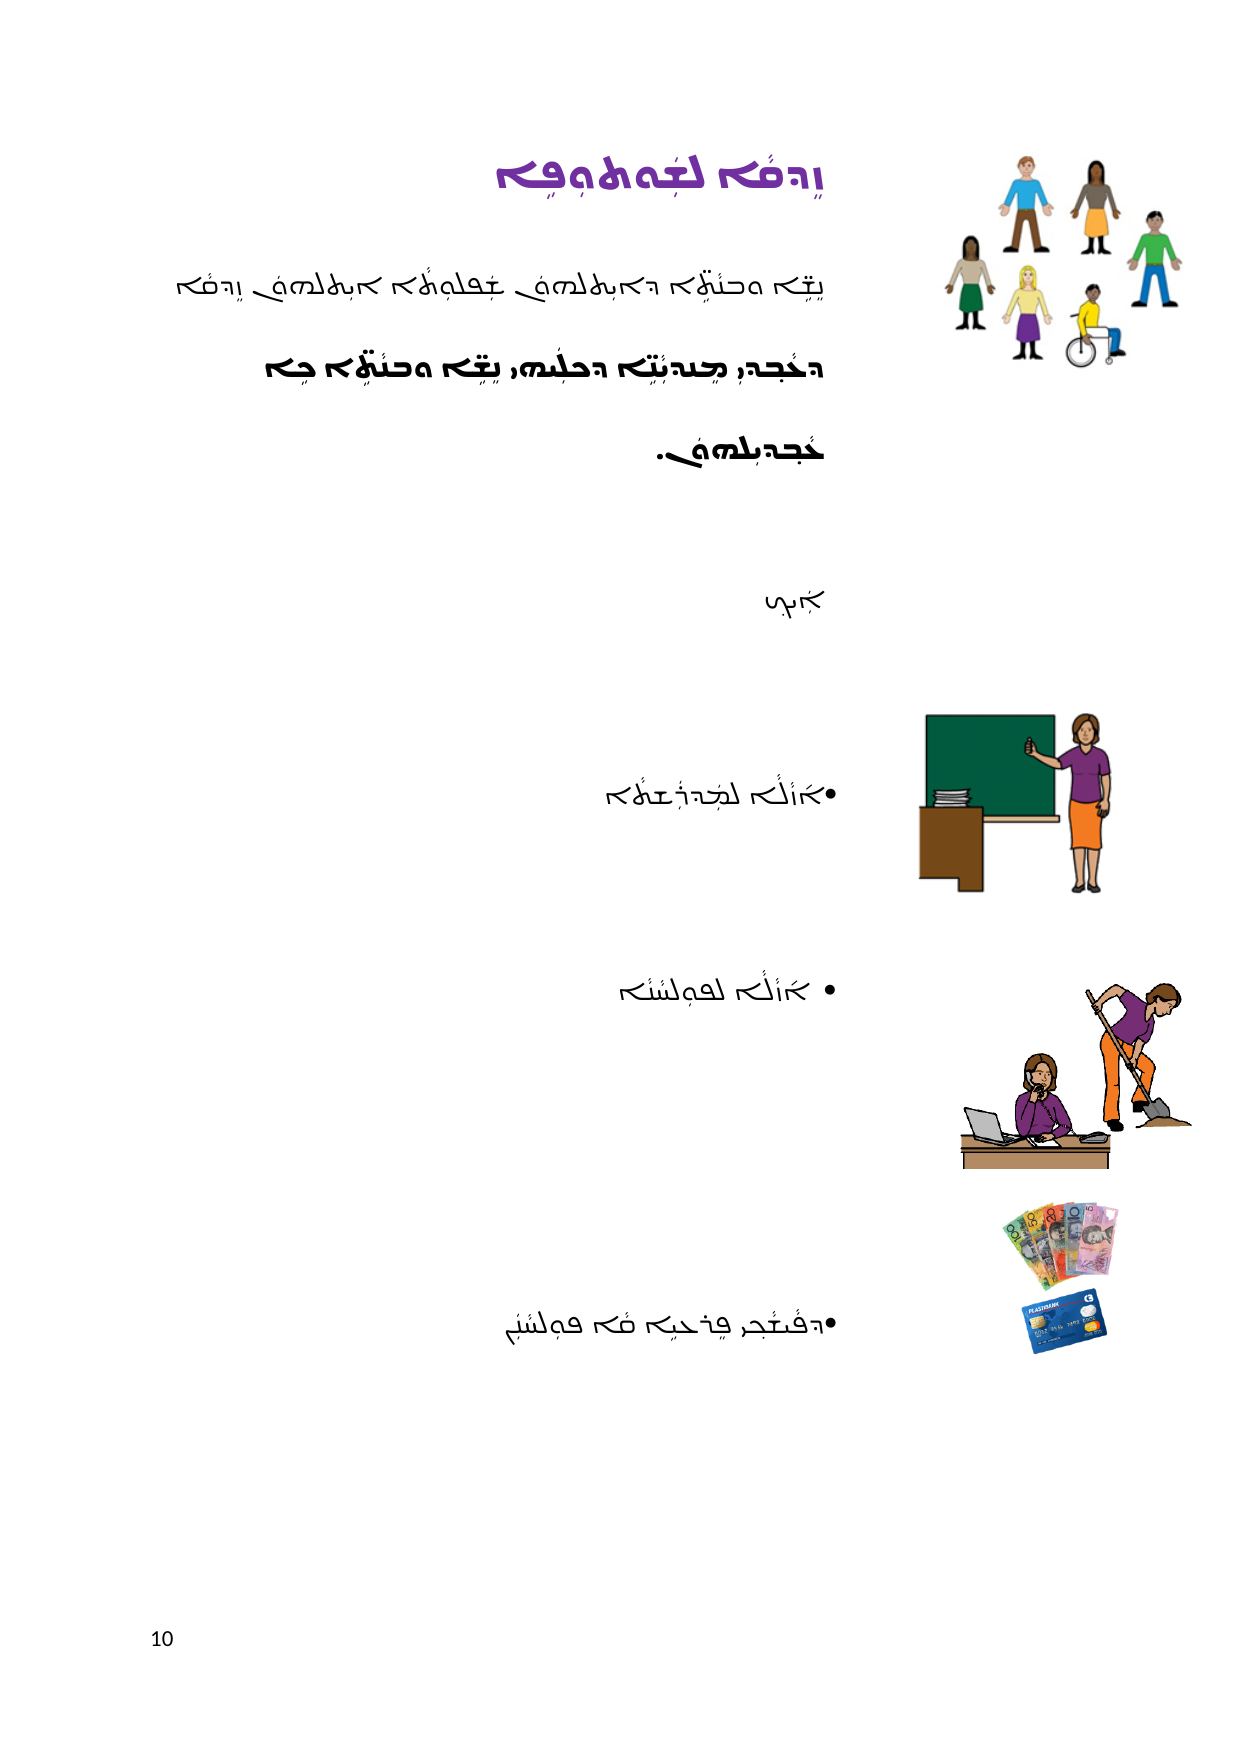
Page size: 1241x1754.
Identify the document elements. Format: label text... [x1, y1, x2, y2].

picture [918, 150, 1202, 377]
picture [995, 1173, 1119, 1384]
table_cell ܐ݇ܙܵܠܵܐ ܠܡܲܕܪܲܫܬܵܐ [150, 651, 836, 973]
table_header ܙܸܕܩܵܐ ܠܫܲܘܬܘܼܦܹܐ ܢܸܫܹ̈ܐ ܘܒܢܵܬܹ̈ܐ ܕܐܝܼܬܠܗܘܿܢ ܫܲܦܠܘܼܬܵܐ ܐܝܼܬܠܗܘܿܢ ܙܸܕܩܵܐ ܕܥܵܒ݂ܕܝܼ ܡܸܢܕܝܼܵܢܹ̈ܐ ܕܟܠܲܝܗܝ ܢܸܫܹ̈ܐ ܘܒܢܵܬܹ̈ܐ ܟܹܐ ܥܵܒ݂ܕܝܼܠܗܘܿܢ. ܐܲܝܟ݂ [150, 150, 836, 651]
table_cell ܐ݇ܙܵܠܵܐ ܠܦܘܼܠܚܵܢܵܐ ܕܦܵܝܫܵܟ݂ܝ ܦܸܪܥܝܹܐ ܩܵܐ ܦܘܼܠܚܵܢܲܢ [150, 973, 836, 1556]
picture [898, 692, 1129, 921]
table_cell [836, 651, 1191, 973]
table_cell [836, 973, 1191, 1556]
picture [945, 973, 1192, 1169]
table_header [836, 150, 1191, 651]
